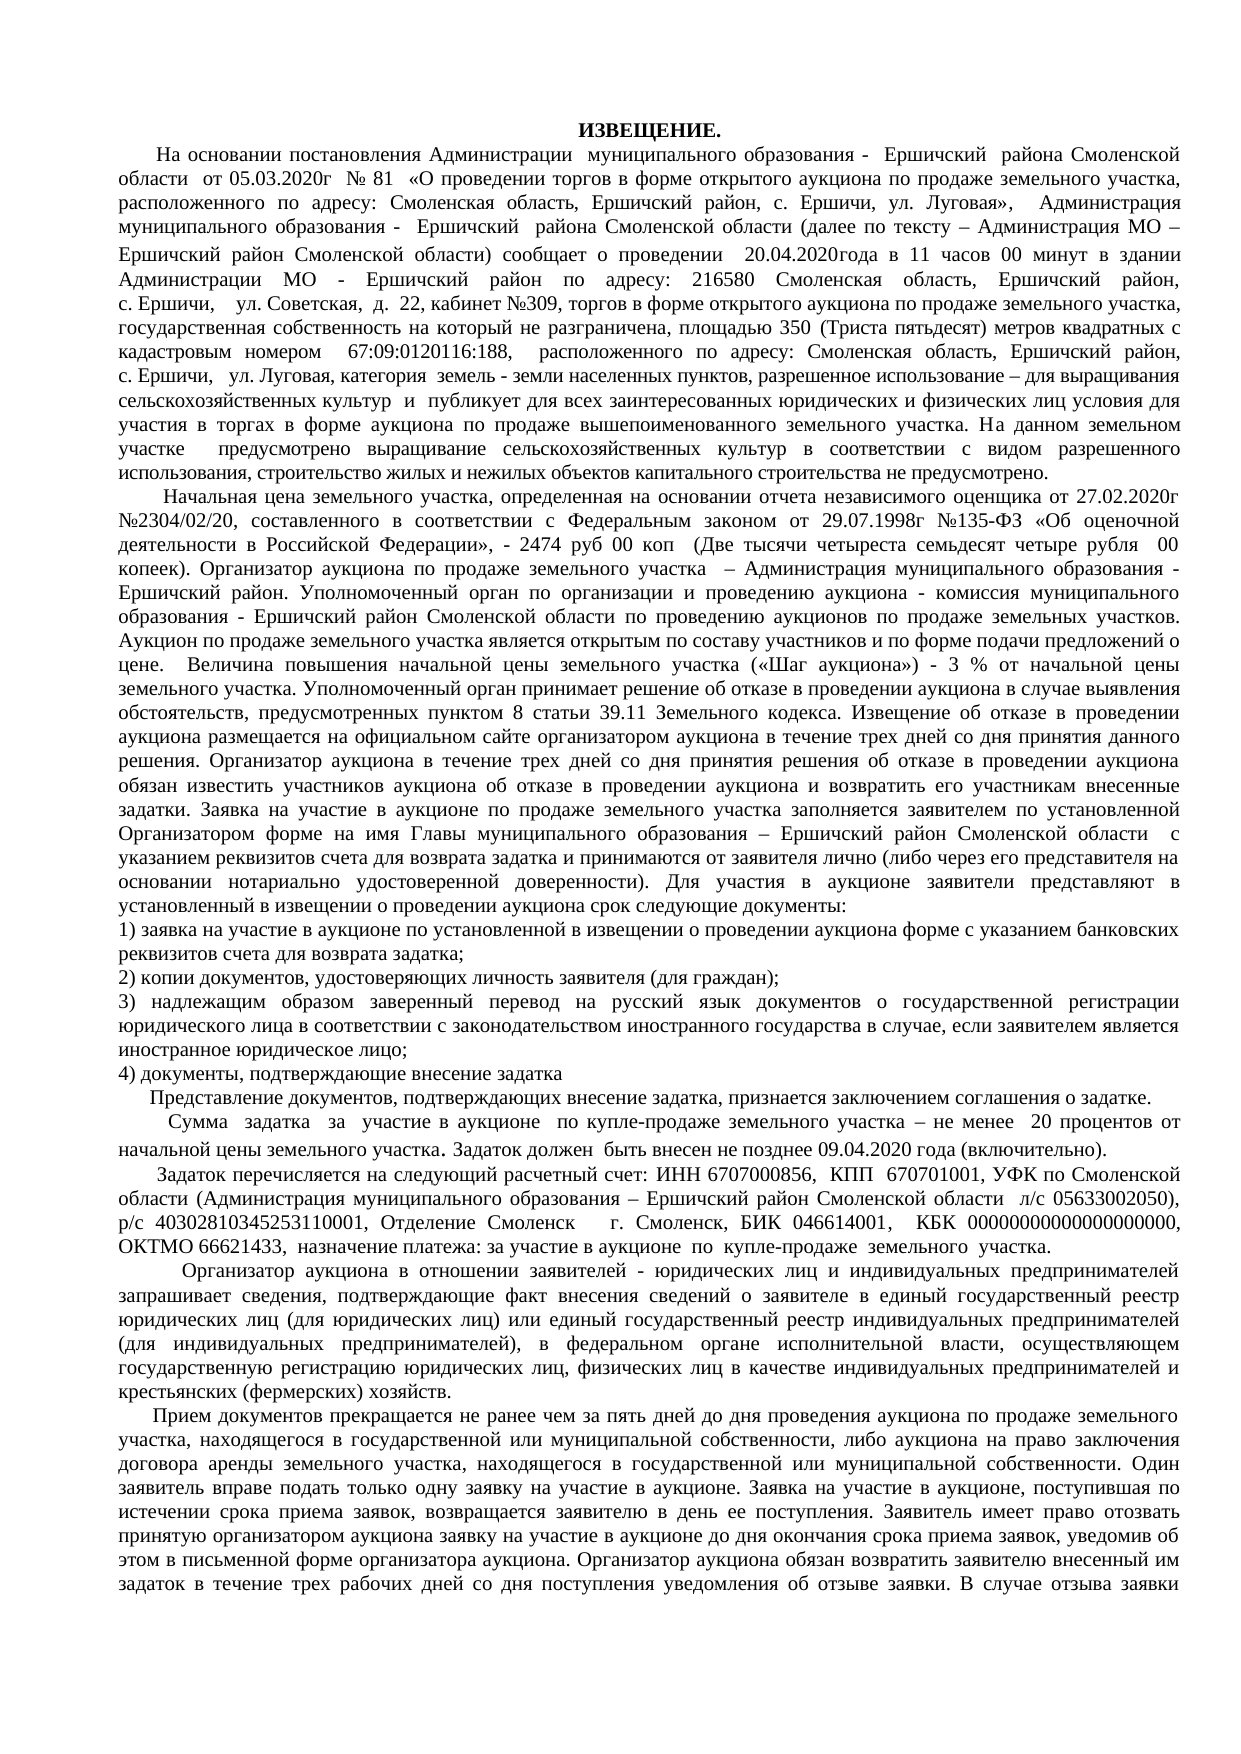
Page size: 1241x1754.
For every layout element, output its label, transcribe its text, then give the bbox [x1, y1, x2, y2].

text 1) заявка на участие в аукционе по установленной в извещении о проведении аукциона форме с указанием банковских реквизитов счета для возврата задатка; [118, 917, 1181, 965]
text Организатор аукциона в отношении заявителей - юридических лиц и индивидуальных предпринимателей запрашивает сведения, подтверждающие факт внесения сведений о заявителе в единый государственный реестр юридических лиц (для юридических лиц) или единый государственный реестр индивидуальных предпринимателей (для индивидуальных предпринимателей), в федеральном органе исполнительной власти, осуществляющем государственную регистрацию юридических лиц, физических лиц в качестве индивидуальных предпринимателей и крестьянских (фермерских) хозяйств. [118, 1258, 1181, 1403]
text Начальная цена земельного участка, определенная на основании отчета независимого оценщика от 27.02.2020г №2304/02/20, составленного в соответствии с Федеральным законом от 29.07.1998г №135-ФЗ «Об оценочной деятельности в Российской Федерации», - 2474 руб 00 коп (Две тысячи четыреста семьдесят четыре рубля 00 копеек). Организатор аукциона по продаже земельного участка – Администрация муниципального образования - Ершичский район. Уполномоченный орган по организации и проведению аукциона - комиссия муниципального образования - Ершичский район Смоленской области по проведению аукционов по продаже земельных участков. Аукцион по продаже земельного участка является открытым по составу участников и по форме подачи предложений о цене. Величина повышения начальной цены земельного участка («Шаг аукциона») - 3 % от начальной цены земельного участка. Уполномоченный орган принимает решение об отказе в проведении аукциона в случае выявления обстоятельств, предусмотренных пунктом 8 статьи 39.11 Земельного кодекса. Извещение об отказе в проведении аукциона размещается на официальном сайте организатором аукциона в течение трех дней со дня принятия данного решения. Организатор аукциона в течение трех дней со дня принятия решения об отказе в проведении аукциона обязан известить участников аукциона об отказе в проведении аукциона и возвратить его участникам внесенные задатки. Заявка на участие в аукционе по продаже земельного участка заполняется заявителем по установленной Организатором форме на имя Главы муниципального образования – Ершичский район Смоленской области с указанием реквизитов счета для возврата задатка и принимаются от заявителя лично (либо через его представителя на основании нотариально удостоверенной доверенности). Для участия в аукционе заявители представляют в установленный в извещении о проведении аукциона срок следующие документы: [118, 484, 1181, 917]
text 4) документы, подтверждающие внесение задатка [118, 1061, 1181, 1085]
text ИЗВЕЩЕНИЕ. [118, 118, 1181, 142]
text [118, 1403, 1181, 1595]
text 3) надлежащим образом заверенный перевод на русский язык документов о государственной регистрации юридического лица в соответствии с законодательством иностранного государства в случае, если заявителем является иностранное юридическое лицо; [118, 989, 1181, 1061]
text Задаток перечисляется на следующий расчетный счет: ИНН 6707000856, КПП 670701001, УФК по Смоленской области (Администрация муниципального образования – Ершичский район Смоленской области л/с 05633002050), р/с 40302810345253110001, Отделение Смоленск г. Смоленск, БИК 046614001, КБК 00000000000000000000, ОКТМО 66621433, назначение платежа: за участие в аукционе по купле-продаже земельного участка. [118, 1162, 1181, 1258]
text Сумма задатка за участие в аукционе по купле-продаже земельного участка – не менее 20 процентов от начальной цены земельного участка. Задаток должен быть внесен не позднее 09.04.2020 года (включительно). [118, 1109, 1181, 1162]
text 2) копии документов, удостоверяющих личность заявителя (для граждан); [118, 965, 1181, 989]
text На основании постановления Администрации муниципального образования - Ершичский района Смоленской области от 05.03.2020г № 81 «О проведении торгов в форме открытого аукциона по продаже земельного участка, расположенного по адресу: Смоленская область, Ершичский район, с. Ершичи, ул. Луговая», Администрация муниципального образования - Ершичский района Смоленской области (далее по тексту – Администрация МО – Ершичский район Смоленской области) сообщает о проведении 20.04.2020года в 11 часов 00 минут в здании Администрации МО - Ершичский район по адресу: 216580 Смоленская область, Ершичский район, с. Ершичи, ул. Советская, д. 22, кабинет №309, торгов в форме открытого аукциона по продаже земельного участка, государственная собственность на который не разграничена, площадью 350 (Триста пятьдесят) метров квадратных с кадастровым номером 67:09:0120116:188, расположенного по адресу: Смоленская область, Ершичский район, с. Ершичи, ул. Луговая, категория земель - земли населенных пунктов, разрешенное использование – для выращивания сельскохозяйственных культур и публикует для всех заинтересованных юридических и физических лиц условия для участия в торгах в форме аукциона по продаже вышепоименованного земельного участка. На данном земельном участке предусмотрено выращивание сельскохозяйственных культур в соответствии с видом разрешенного использования, строительство жилых и нежилых объектов капитального строительства не предусмотрено. [118, 142, 1181, 484]
text Представление документов, подтверждающих внесение задатка, признается заключением соглашения о задатке. [118, 1085, 1181, 1109]
